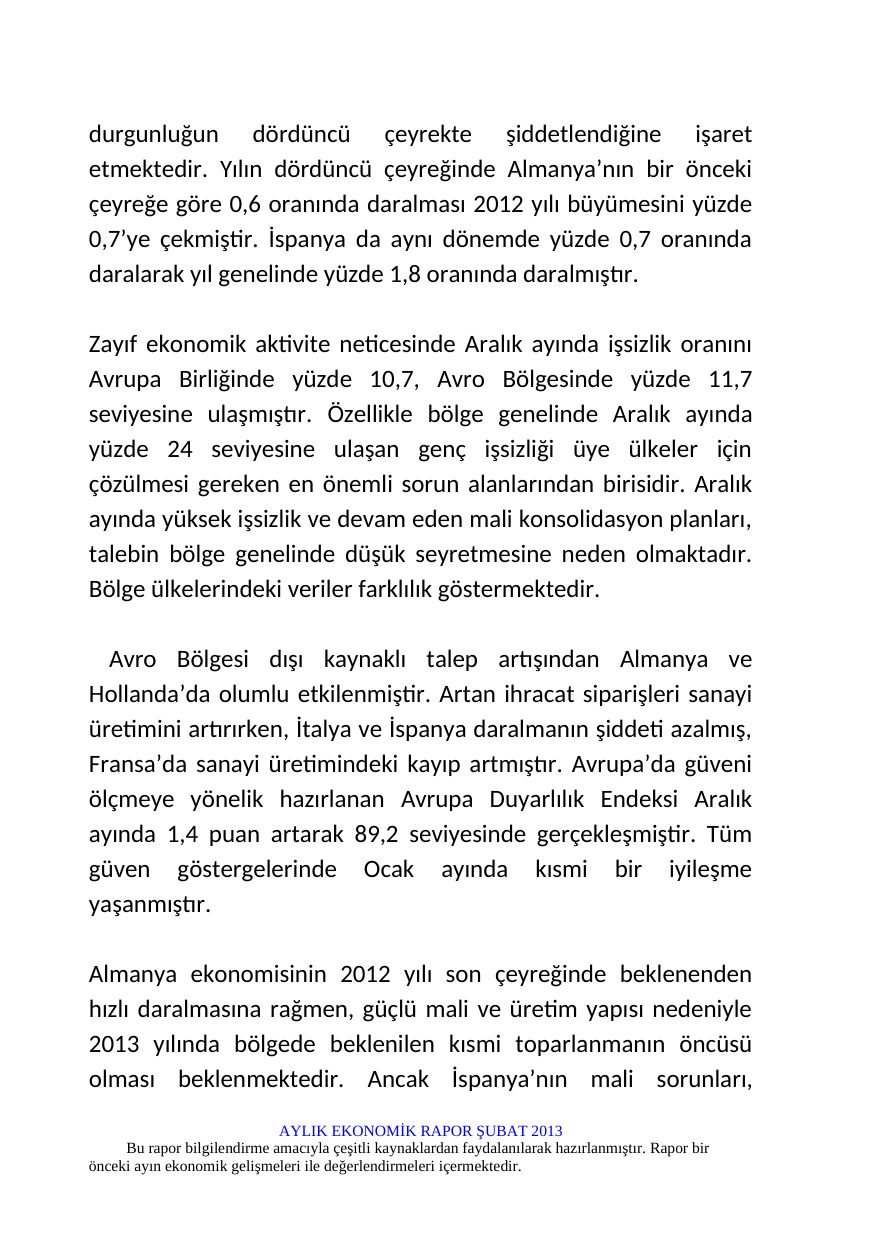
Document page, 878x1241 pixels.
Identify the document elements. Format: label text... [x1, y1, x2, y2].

text Avro Bölgesi dışı kaynaklı talep artışından Almanya ve Hollanda’da olumlu etkilenmiştir. Artan ihracat siparişleri sanayi üretimini artırırken, İtalya ve İspanya daralmanın şiddeti azalmış, Fransa’da sanayi üretimindeki kayıp artmıştır. Avrupa’da güveni ölçmeye yönelik hazırlanan Avrupa Duyarlılık Endeksi Aralık ayında 1,4 puan artarak 89,2 seviyesinde gerçekleşmiştir. Tüm güven göstergelerinde Ocak ayında kısmi bir iyileşme yaşanmıştır. [89, 643, 753, 919]
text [89, 958, 753, 1094]
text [89, 118, 753, 289]
text Zayıf ekonomik aktivite neticesinde Aralık ayında işsizlik oranını Avrupa Birliğinde yüzde 10,7, Avro Bölgesinde yüzde 11,7 seviyesine ulaşmıştır. Özellikle bölge genelinde Aralık ayında yüzde 24 seviyesine ulaşan genç işsizliği üye ülkeler için çözülmesi gereken en önemli sorun alanlarından birisidir. Aralık ayında yüksek işsizlik ve devam eden mali konsolidasyon planları, talebin bölge genelinde düşük seyretmesine neden olmaktadır. Bölge ülkelerindeki veriler farklılık göstermektedir. [89, 328, 753, 604]
